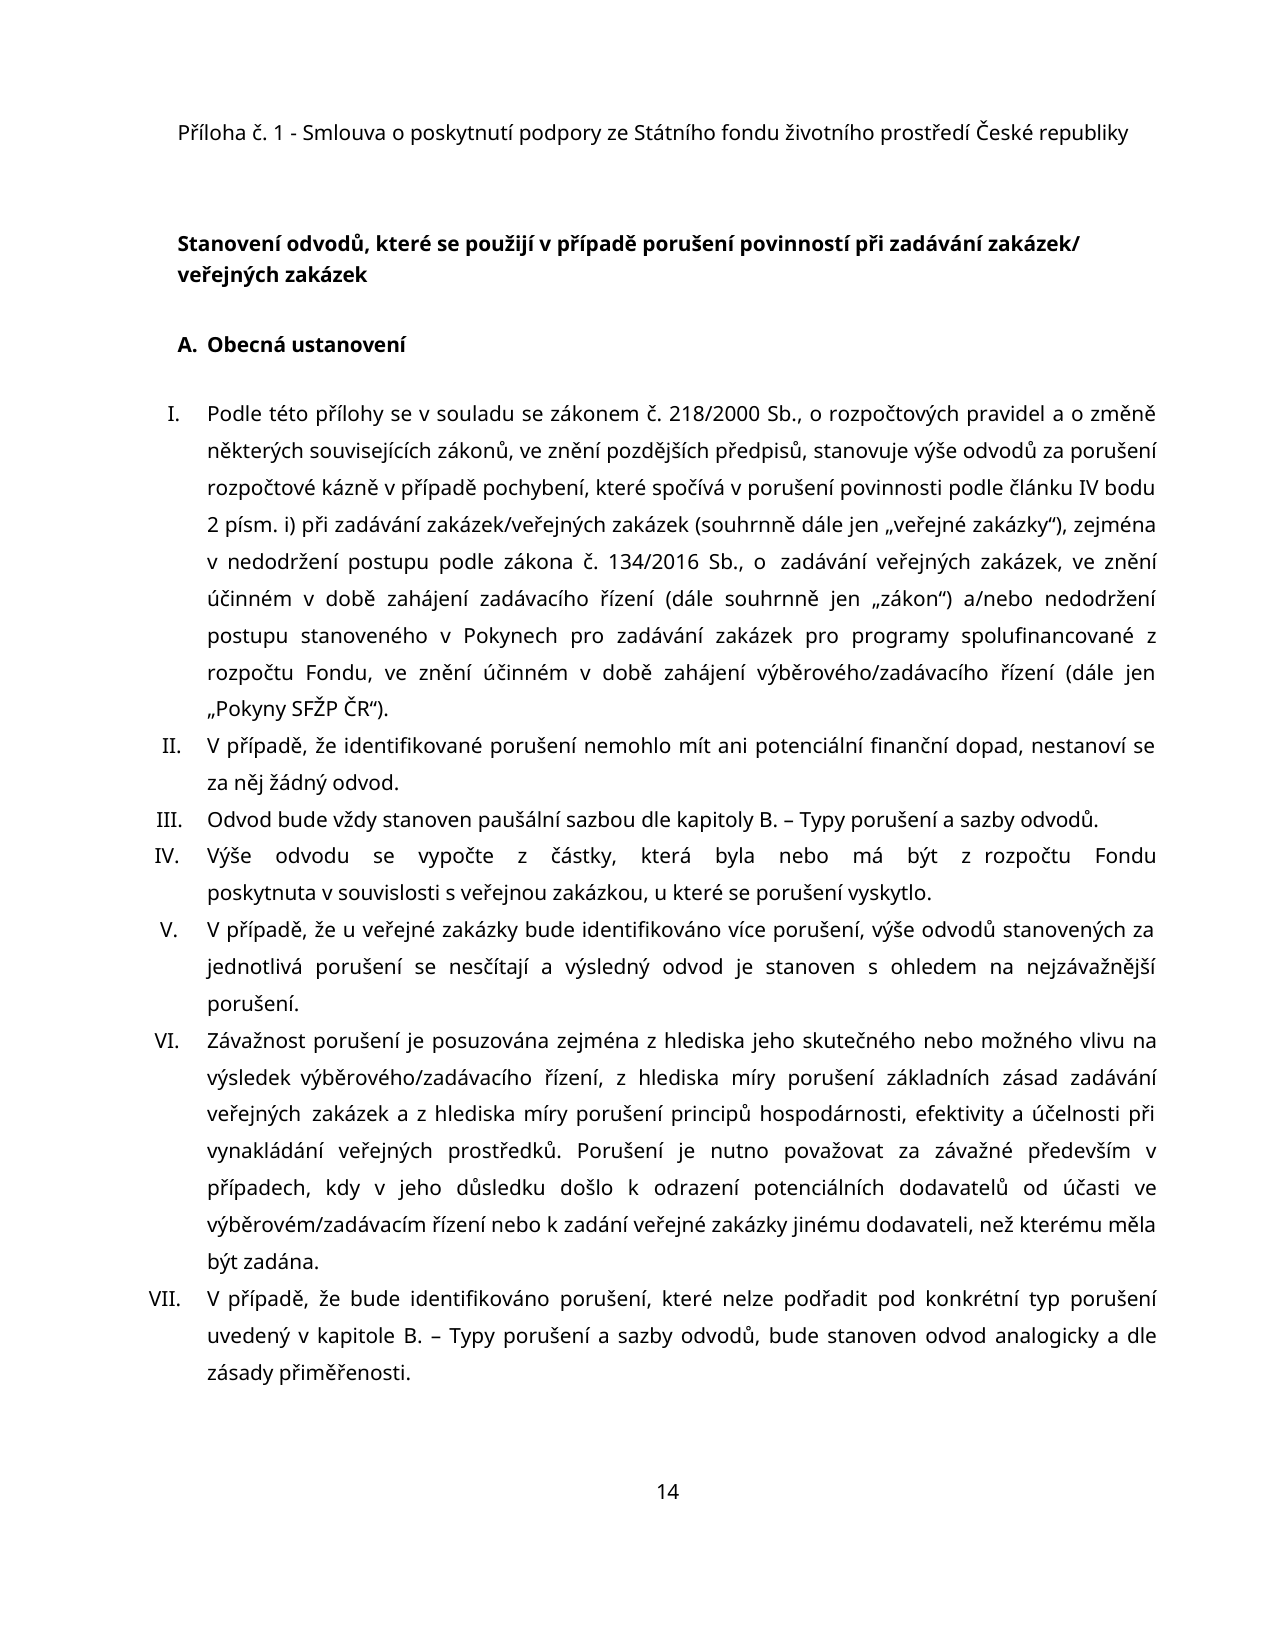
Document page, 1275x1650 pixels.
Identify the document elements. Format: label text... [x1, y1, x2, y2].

text Příloha č. 1 - Smlouva o poskytnutí podpory ze Státního fondu životního prostředí České republiky [177, 118, 1169, 146]
list V případě, že identifikované porušení nemohlo mít ani potenciální finanční dopad, nestanoví se za něj žádný odvod. [162, 732, 1157, 797]
list Odvod bude vždy stanoven paušální sazbou dle kapitoly B. – Typy porušení a sazby odvodů. [156, 805, 1169, 833]
list V případě, že u veřejné zakázky bude identifikováno více porušení, výše odvodů stanovených za jednotlivá porušení se nesčítají a výsledný odvod je stanoven s ohledem na nejzávažnější porušení. [160, 915, 1157, 1017]
list Podle této přílohy se v souladu se zákonem č. 218/2000 Sb., o rozpočtových pravidel a o změně některých souvisejících zákonů, ve znění pozdějších předpisů, stanovuje výše odvodů za porušení rozpočtové kázně v případě pochybení, které spočívá v porušení povinnosti podle článku IV bodu 2 písm. i) při zadávání zakázek/veřejných zakázek (souhrnně dále jen „veřejné zakázky“), zejména v nedodržení postupu podle zákona č. 134/2016 Sb., o zadávání veřejných zakázek, ve znění účinném v době zahájení zadávacího řízení (dále souhrnně jen „zákon“) a/nebo nedodržení postupu stanoveného v Pokynech pro zadávání zakázek pro programy spolufinancované z rozpočtu Fondu, ve znění účinném v době zahájení výběrového/zadávacího řízení (dále jen „Pokyny SFŽP ČR“). [167, 399, 1157, 723]
list Obecná ustanovení [177, 330, 1169, 358]
subtitle Stanovení odvodů, které se použijí v případě porušení povinností při zadávání zakázek/ veřejných zakázek [177, 229, 1169, 289]
list V případě, že bude identifikováno porušení, které nelze podřadit pod konkrétní typ porušení uvedený v kapitole B. – Typy porušení a sazby odvodů, bude stanoven odvod analogicky a dle zásady přiměřenosti. [149, 1284, 1157, 1386]
list Závažnost porušení je posuzována zejména z hlediska jeho skutečného nebo možného vlivu na výsledek výběrového/zadávacího řízení, z hlediska míry porušení základních zásad zadávání veřejných zakázek a z hlediska míry porušení principů hospodárnosti, efektivity a účelnosti při vynakládání veřejných prostředků. Porušení je nutno považovat za závažné především v případech, kdy v jeho důsledku došlo k odrazení potenciálních dodavatelů od účasti ve výběrovém/zadávacím řízení nebo k zadání veřejné zakázky jinému dodavateli, než kterému měla být zadána. [154, 1026, 1157, 1275]
list Výše odvodu se vypočte z částky, která byla nebo má být z rozpočtu Fondu poskytnuta v souvislosti s veřejnou zakázkou, u které se porušení vyskytlo. [154, 841, 1157, 907]
